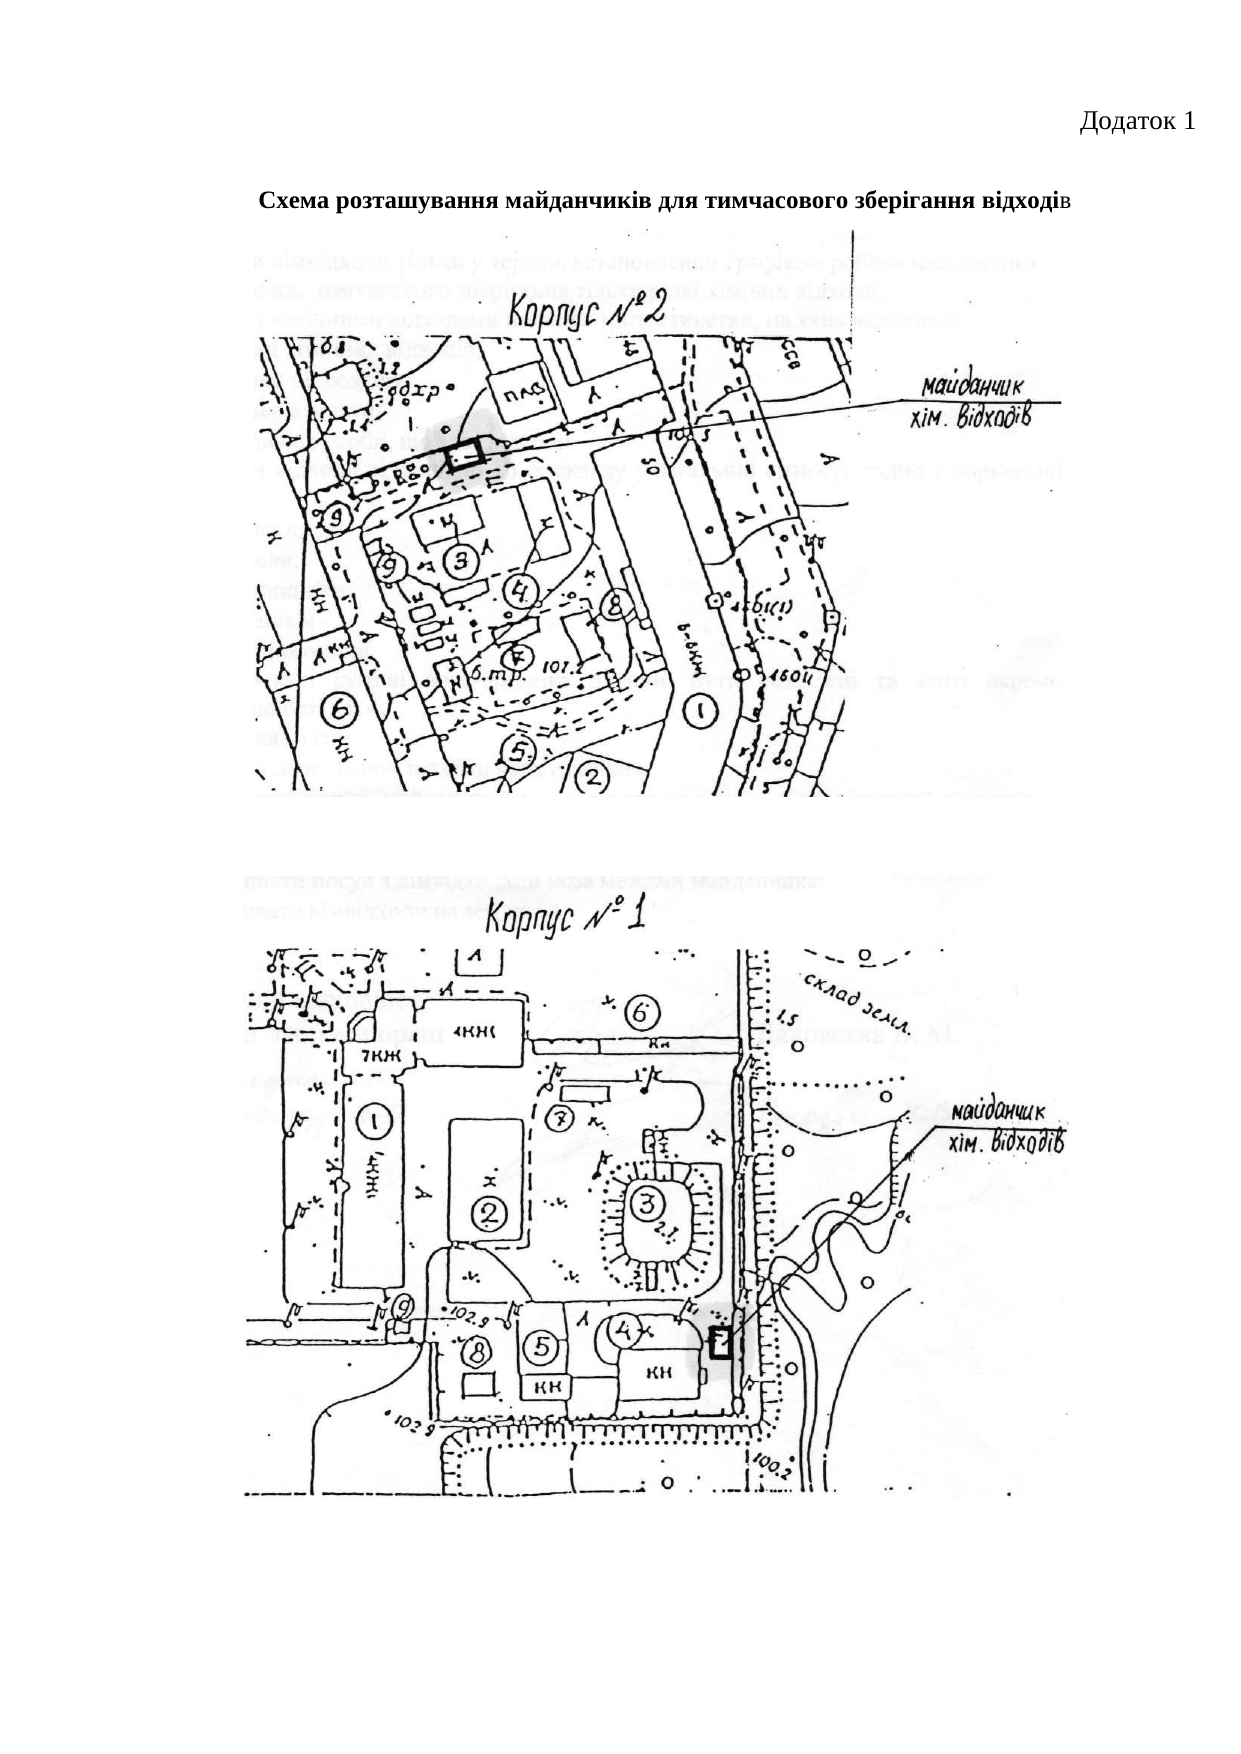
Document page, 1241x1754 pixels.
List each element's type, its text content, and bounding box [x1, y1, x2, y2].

text Додаток 1 [106, 104, 1196, 135]
text Схема розташування майданчиків для тимчасового зберігання відходів [122, 185, 1207, 214]
picture [253, 229, 1062, 797]
picture [243, 876, 1069, 1499]
